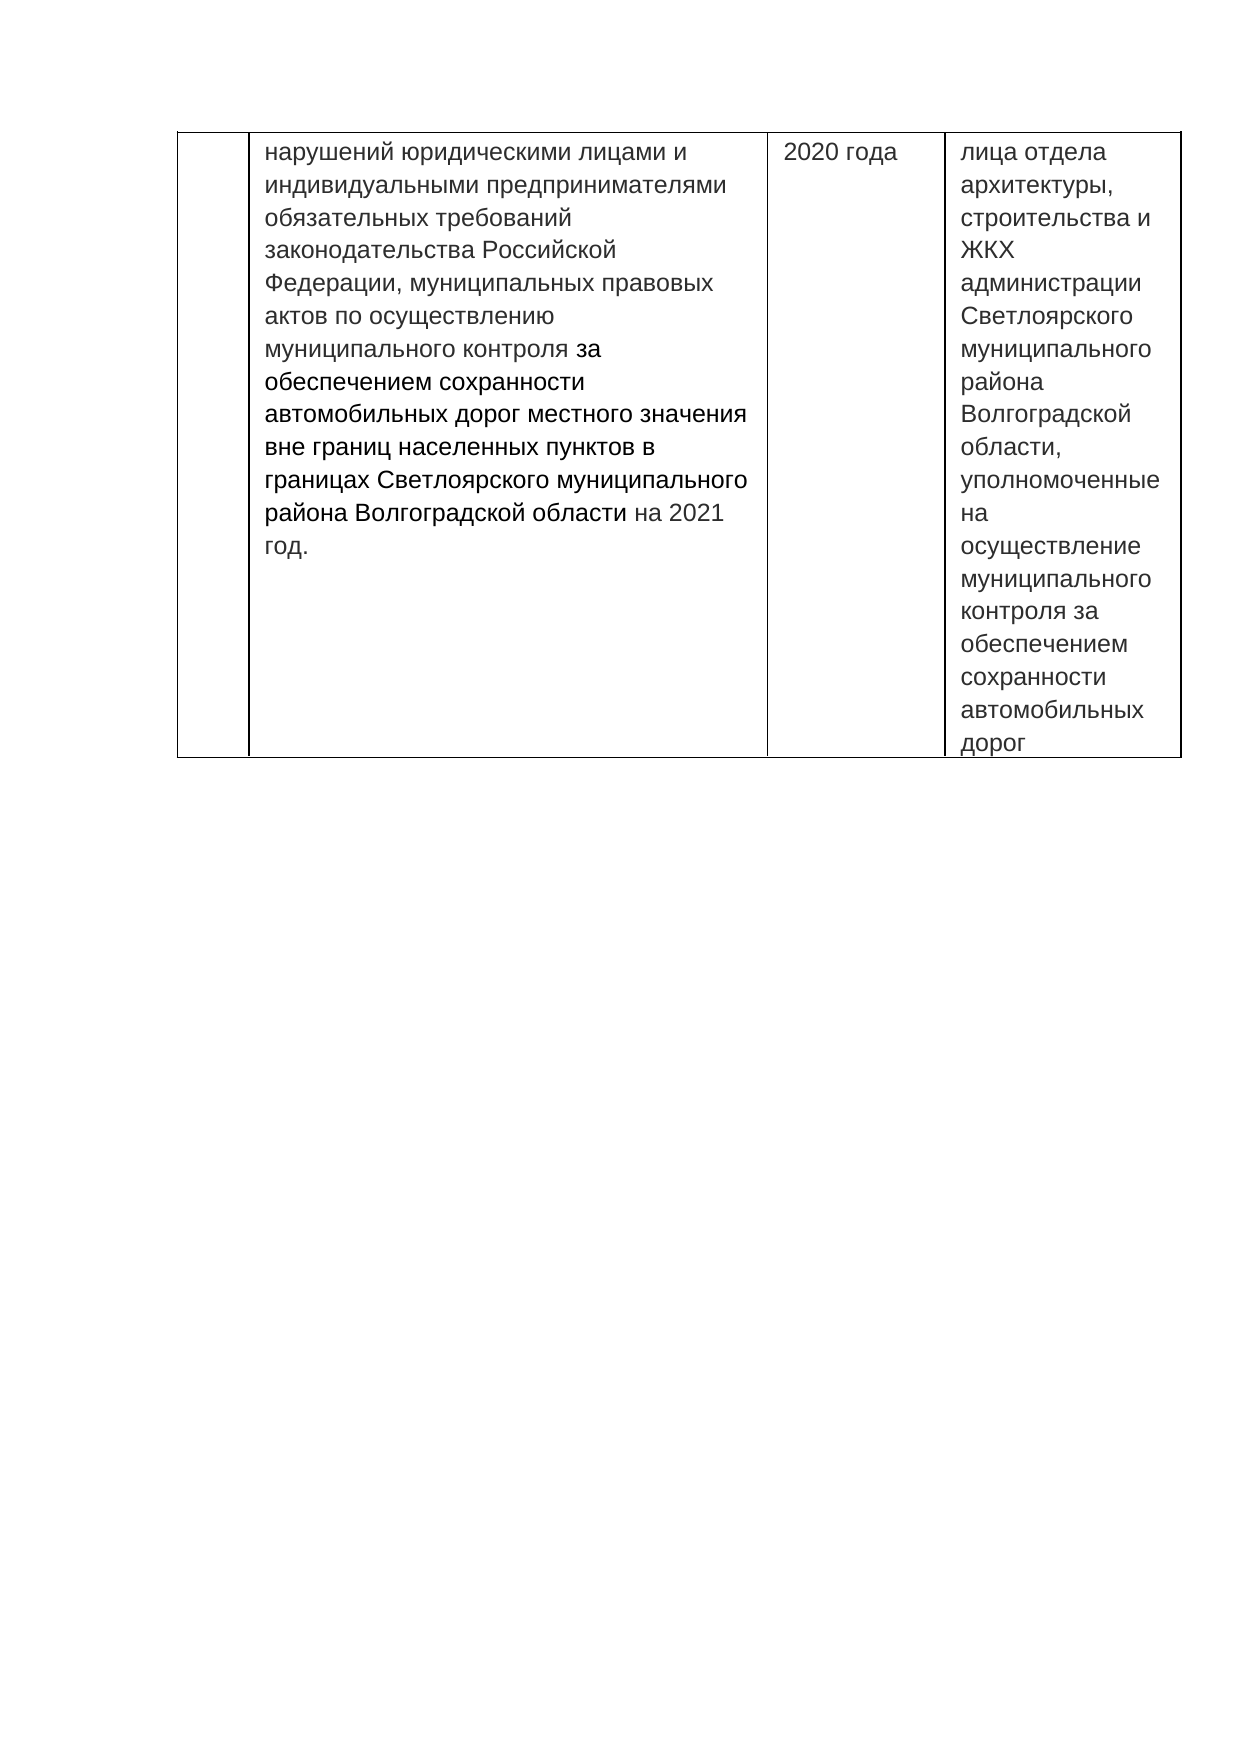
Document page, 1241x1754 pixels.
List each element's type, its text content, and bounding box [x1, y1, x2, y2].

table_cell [250, 133, 767, 756]
table_cell 7 [178, 133, 248, 756]
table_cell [946, 133, 1180, 756]
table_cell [768, 133, 944, 756]
